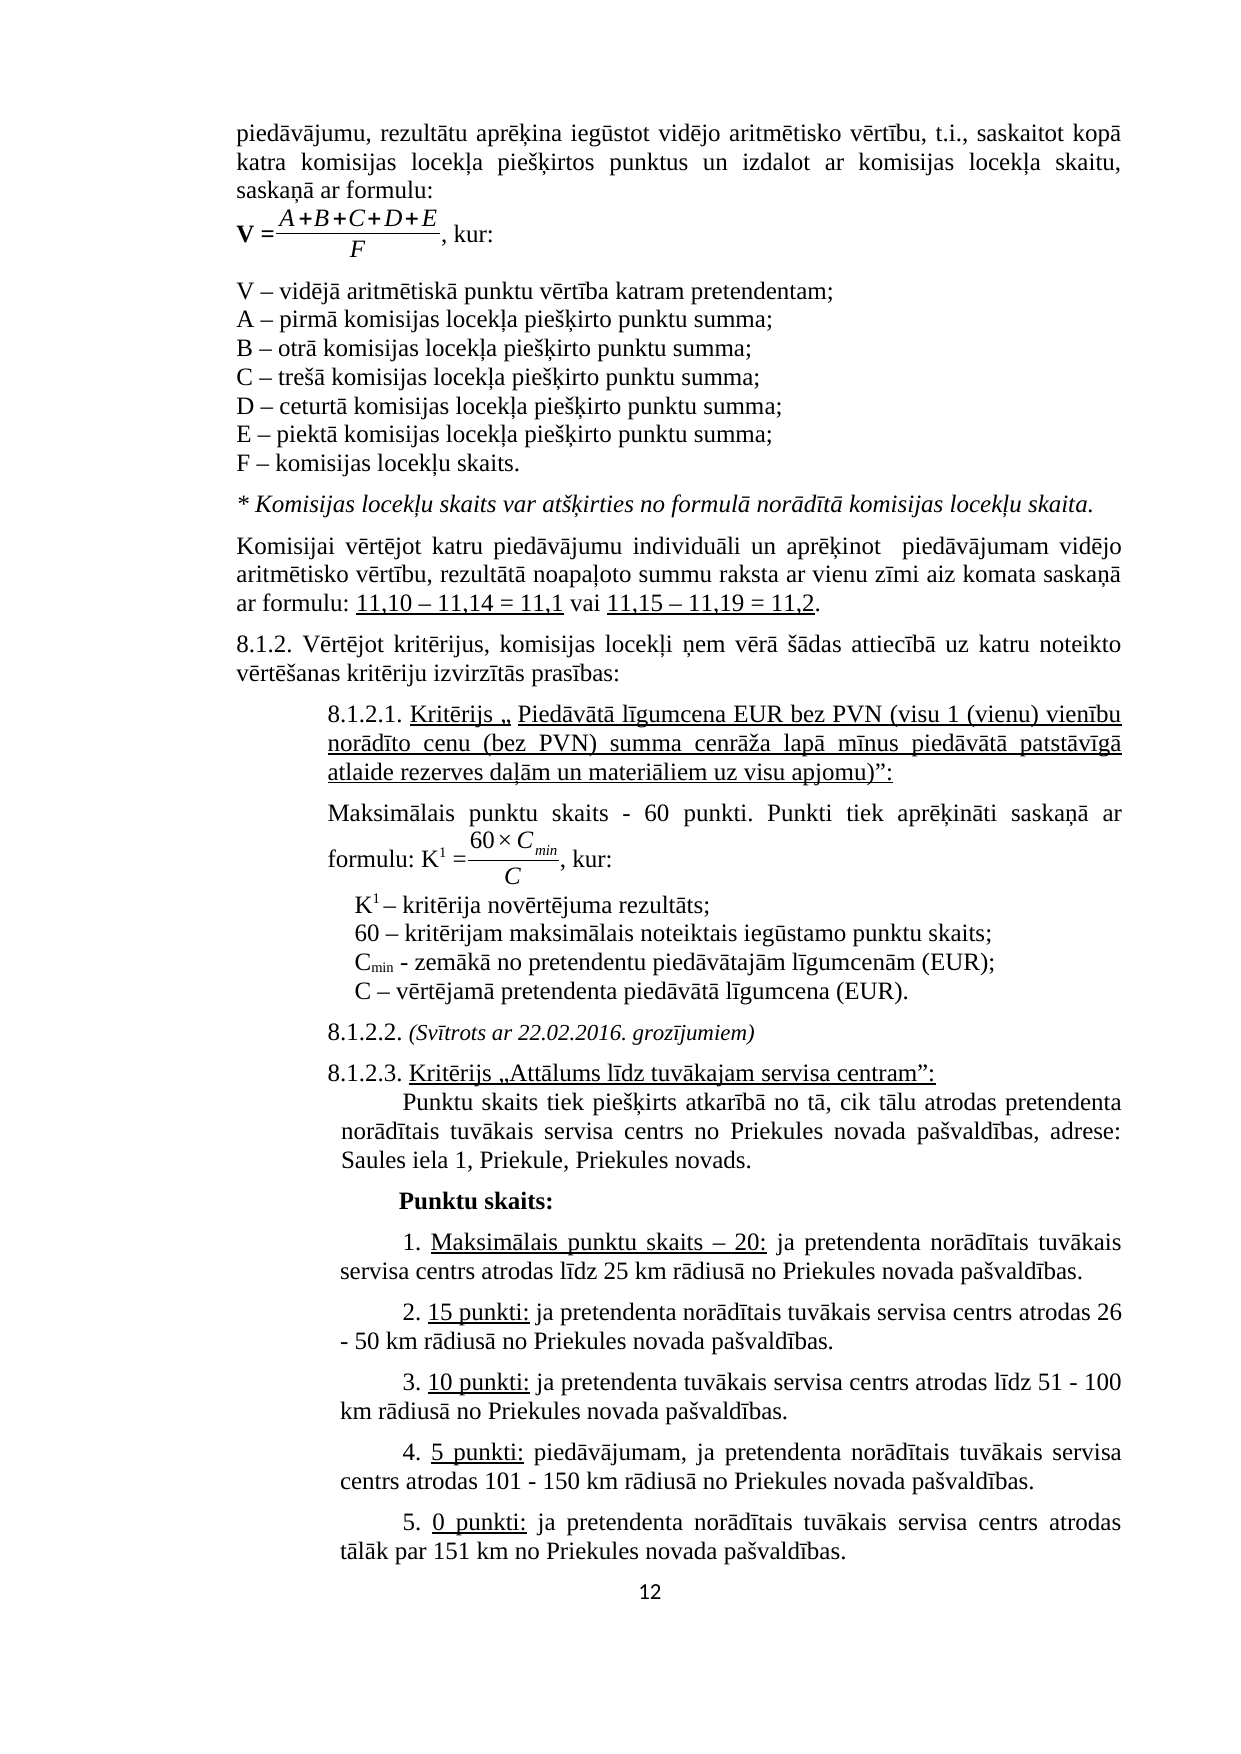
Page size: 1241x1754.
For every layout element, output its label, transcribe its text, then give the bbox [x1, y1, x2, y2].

text * Komisijas locekļu skaits var atšķirties no formulā norādītā komisijas locekļu skaita. [236, 489, 1122, 518]
text 2. 15 punkti: ja pretendenta norādītais tuvākais servisa centrs atrodas 26 - 50 km rādiusā no Priekules novada pašvaldības. [340, 1297, 1122, 1355]
text V =, kur: [236, 204, 1122, 263]
text Punktu skaits: [339, 1186, 1122, 1215]
text C – trešā komisijas locekļa piešķirto punktu summa; [236, 362, 1122, 391]
text 8.1.2.3. Kritērijs „Attālums līdz tuvākajam servisa centram”: [252, 1058, 1122, 1087]
text A – pirmā komisijas locekļa piešķirto punktu summa; [236, 304, 1122, 333]
text 5. 0 punkti: ja pretendenta norādītais tuvākais servisa centrs atrodas tālāk par 151 km no Priekules novada pašvaldības. [340, 1507, 1122, 1565]
text F – komisijas locekļu skaits. [236, 448, 1122, 477]
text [236, 118, 1122, 204]
text 60 – kritērijam maksimālais noteiktais iegūstamo punktu skaits; [354, 918, 1122, 947]
text K1 – kritērija novērtējuma rezultāts; [354, 890, 1122, 918]
text V – vidējā aritmētiskā punktu vērtība katram pretendentam; [236, 276, 1122, 304]
text 8.1.2.1. Kritērijs „ Piedāvātā līgumcena EUR bez PVN (visu 1 (vienu) vienību norādīto cenu (bez PVN) summa cenrāža lapā mīnus piedāvātā patstāvīgā atlaide rezerves daļām un materiāliem uz visu apjomu)”: [327, 699, 1122, 753]
text D – ceturtā komisijas locekļa piešķirto punktu summa; [236, 391, 1122, 419]
text 4. 5 punkti: piedāvājumam, ja pretendenta norādītais tuvākais servisa centrs atrodas 101 - 150 km rādiusā no Priekules novada pašvaldības. [340, 1437, 1122, 1495]
text E – piektā komisijas locekļa piešķirto punktu summa; [236, 419, 1122, 448]
text 1. Maksimālais punktu skaits – 20: ja pretendenta norādītais tuvākais servisa centrs atrodas līdz 25 km rādiusā no Priekules novada pašvaldības. [340, 1227, 1122, 1285]
text 8.1.2. Vērtējot kritērijus, komisijas locekļi ņem vērā šādas attiecībā uz katru noteikto vērtēšanas kritēriju izvirzītās prasības: [236, 629, 1122, 687]
text 8.1.2.1. Kritērijs „ Piedāvātā līgumcena EUR bez PVN (visu 1 (vienu) vienību norādīto cenu (bez PVN) summa cenrāža lapā mīnus piedāvātā patstāvīgā atlaide rezerves daļām un materiāliem uz visu apjomu)”: [327, 754, 1122, 786]
text 8.1.2.2. (Svītrots ar 22.02.2016. grozījumiem) [327, 1017, 1122, 1046]
text C – vērtējamā pretendenta piedāvātā līgumcena (EUR). [354, 976, 1122, 1005]
text Komisijai vērtējot katru piedāvājumu individuāli un aprēķinot piedāvājumam vidējo aritmētisko vērtību, rezultātā noapaļoto summu raksta ar vienu zīmi aiz komata saskaņā ar formulu: 11,10 – 11,14 = 11,1 vai 11,15 – 11,19 = 11,2. [236, 531, 1122, 617]
text Punktu skaits tiek piešķirts atkarībā no tā, cik tālu atrodas pretendenta norādītais tuvākais servisa centrs no Priekules novada pašvaldības, adrese: Saules iela 1, Priekule, Priekules novads. [341, 1087, 1122, 1173]
text Cmin - zemākā no pretendentu piedāvātajām līgumcenām (EUR); [354, 947, 1122, 976]
text B – otrā komisijas locekļa piešķirto punktu summa; [236, 333, 1122, 362]
text Maksimālais punktu skaits - 60 punkti. Punkti tiek aprēķināti saskaņā ar formulu: K1 =, kur: [327, 798, 1122, 890]
text 3. 10 punkti: ja pretendenta tuvākais servisa centrs atrodas līdz 51 - 100 km rādiusā no Priekules novada pašvaldības. [340, 1367, 1122, 1425]
